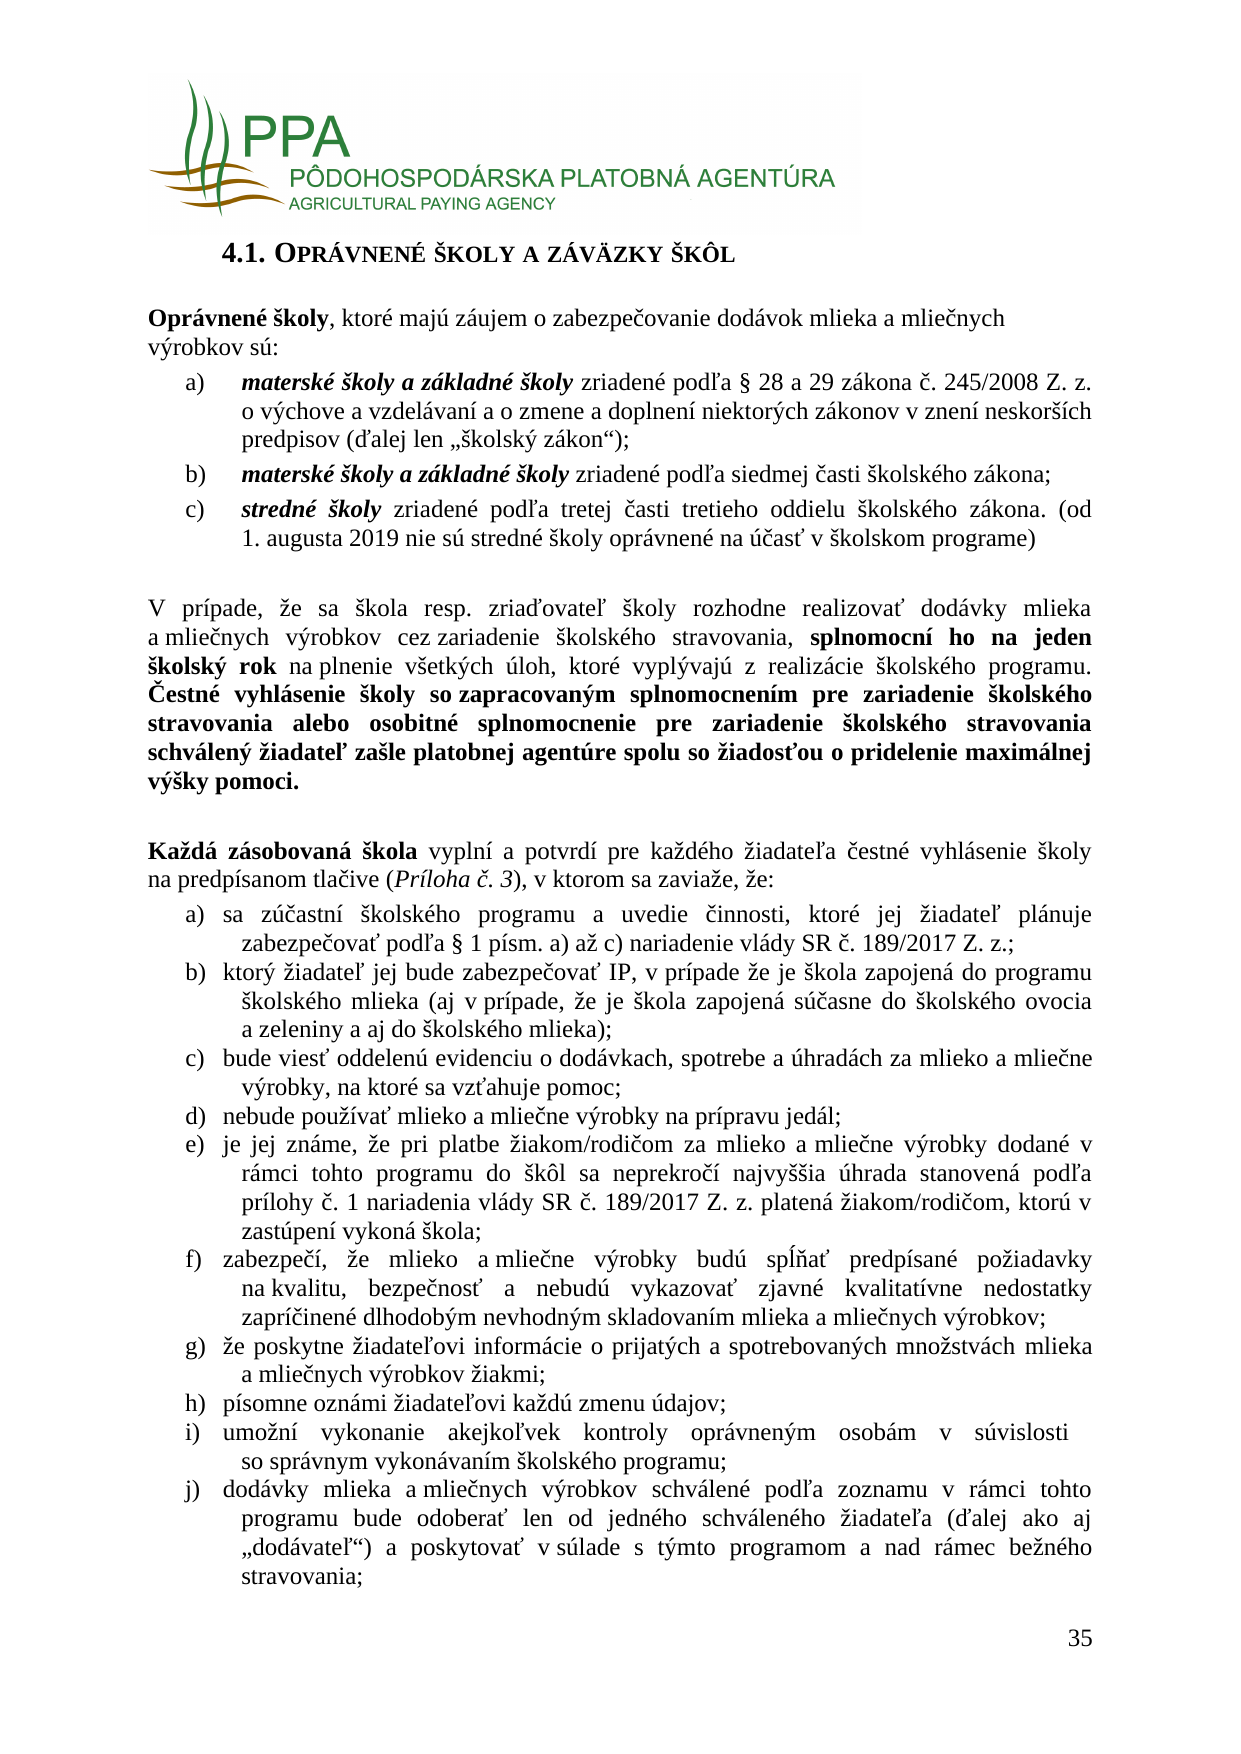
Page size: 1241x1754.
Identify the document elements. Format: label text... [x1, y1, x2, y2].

list bude viesť oddelenú evidenciu o dodávkach, spotrebe a úhradách za mlieko a mliečne výrobky, na ktoré sa vzťahuje pomoc; [185, 1043, 1093, 1101]
list umožní vykonanie akejkoľvek kontroly oprávneným osobám v súvislosti so správnym vykonávaním školského programu; [185, 1417, 1093, 1474]
list stredné školy zriadené podľa tretej časti tretieho oddielu školského zákona. (od 1. augusta 2019 nie sú stredné školy oprávnené na účasť v školskom programe) [185, 494, 1093, 552]
list je jej známe, že pri platbe žiakom/rodičom za mlieko a mliečne výrobky dodané v rámci tohto programu do škôl sa neprekročí najvyššia úhrada stanovená podľa prílohy č. 1 nariadenia vlády SR č. 189/2017 Z. z. platená žiakom/rodičom, ktorú v zastúpení vykoná škola; [185, 1129, 1093, 1244]
list ktorý žiadateľ jej bude zabezpečovať IP, v prípade že je škola zapojená do programu školského mlieka (aj v prípade, že je škola zapojená súčasne do školského ovocia a zeleniny a aj do školského mlieka); [185, 957, 1093, 1043]
list materské školy a základné školy zriadené podľa § 28 a 29 zákona č. 245/2008 Z. z. o výchove a vzdelávaní a o zmene a doplnení niektorých zákonov v znení neskorších predpisov (ďalej len „školský zákon“); [185, 367, 1093, 453]
text V prípade, že sa škola resp. zriaďovateľ školy rozhodne realizovať dodávky mlieka a mliečnych výrobkov cez zariadenie školského stravovania, splnomocní ho na jeden školský rok na plnenie všetkých úloh, ktoré vyplývajú z realizácie školského programu. Čestné vyhlásenie školy so zapracovaným splnomocnením pre zariadenie školského stravovania alebo osobitné splnomocnenie pre zariadenie školského stravovania schválený žiadateľ zašle platobnej agentúre spolu so žiadosťou o pridelenie maximálnej výšky pomoci. [148, 593, 1093, 794]
list že poskytne žiadateľovi informácie o prijatých a spotrebovaných množstvách mlieka a mliečnych výrobkov žiakmi; [185, 1331, 1093, 1388]
list písomne oznámi žiadateľovi každú zmenu údajov; [185, 1388, 1093, 1417]
list dodávky mlieka a mliečnych výrobkov schválené podľa zoznamu v rámci tohto programu bude odoberať len od jedného schváleného žiadateľa (ďalej ako aj „dodávateľ“) a poskytovať v súlade s týmto programom a nad rámec bežného stravovania; [185, 1474, 1093, 1589]
list zabezpečí, že mlieko a mliečne výrobky budú spĺňať predpísané požiadavky na kvalitu, bezpečnosť a nebudú vykazovať zjavné kvalitatívne nedostatky zapríčinené dlhodobým nevhodným skladovaním mlieka a mliečnych výrobkov; [185, 1244, 1093, 1331]
list materské školy a základné školy zriadené podľa siedmej časti školského zákona; [185, 459, 1093, 488]
text Každá zásobovaná škola vyplní a potvrdí pre každého žiadateľa čestné vyhlásenie školy na predpísanom tlačive (Príloha č. 3), v ktorom sa zaviaže, že: [148, 836, 1093, 893]
text Oprávnené školy, ktoré majú záujem o zabezpečovanie dodávok mlieka a mliečnych výrobkov sú: [148, 303, 1093, 361]
picture [147, 73, 862, 235]
subtitle Oprávnené školy a záväzky škôl [222, 235, 1093, 268]
list sa zúčastní školského programu a uvedie činnosti, ktoré jej žiadateľ plánuje zabezpečovať podľa § 1 písm. a) až c) nariadenie vlády SR č. 189/2017 Z. z.; [185, 899, 1093, 957]
list nebude používať mlieko a mliečne výrobky na prípravu jedál; [185, 1101, 1093, 1129]
